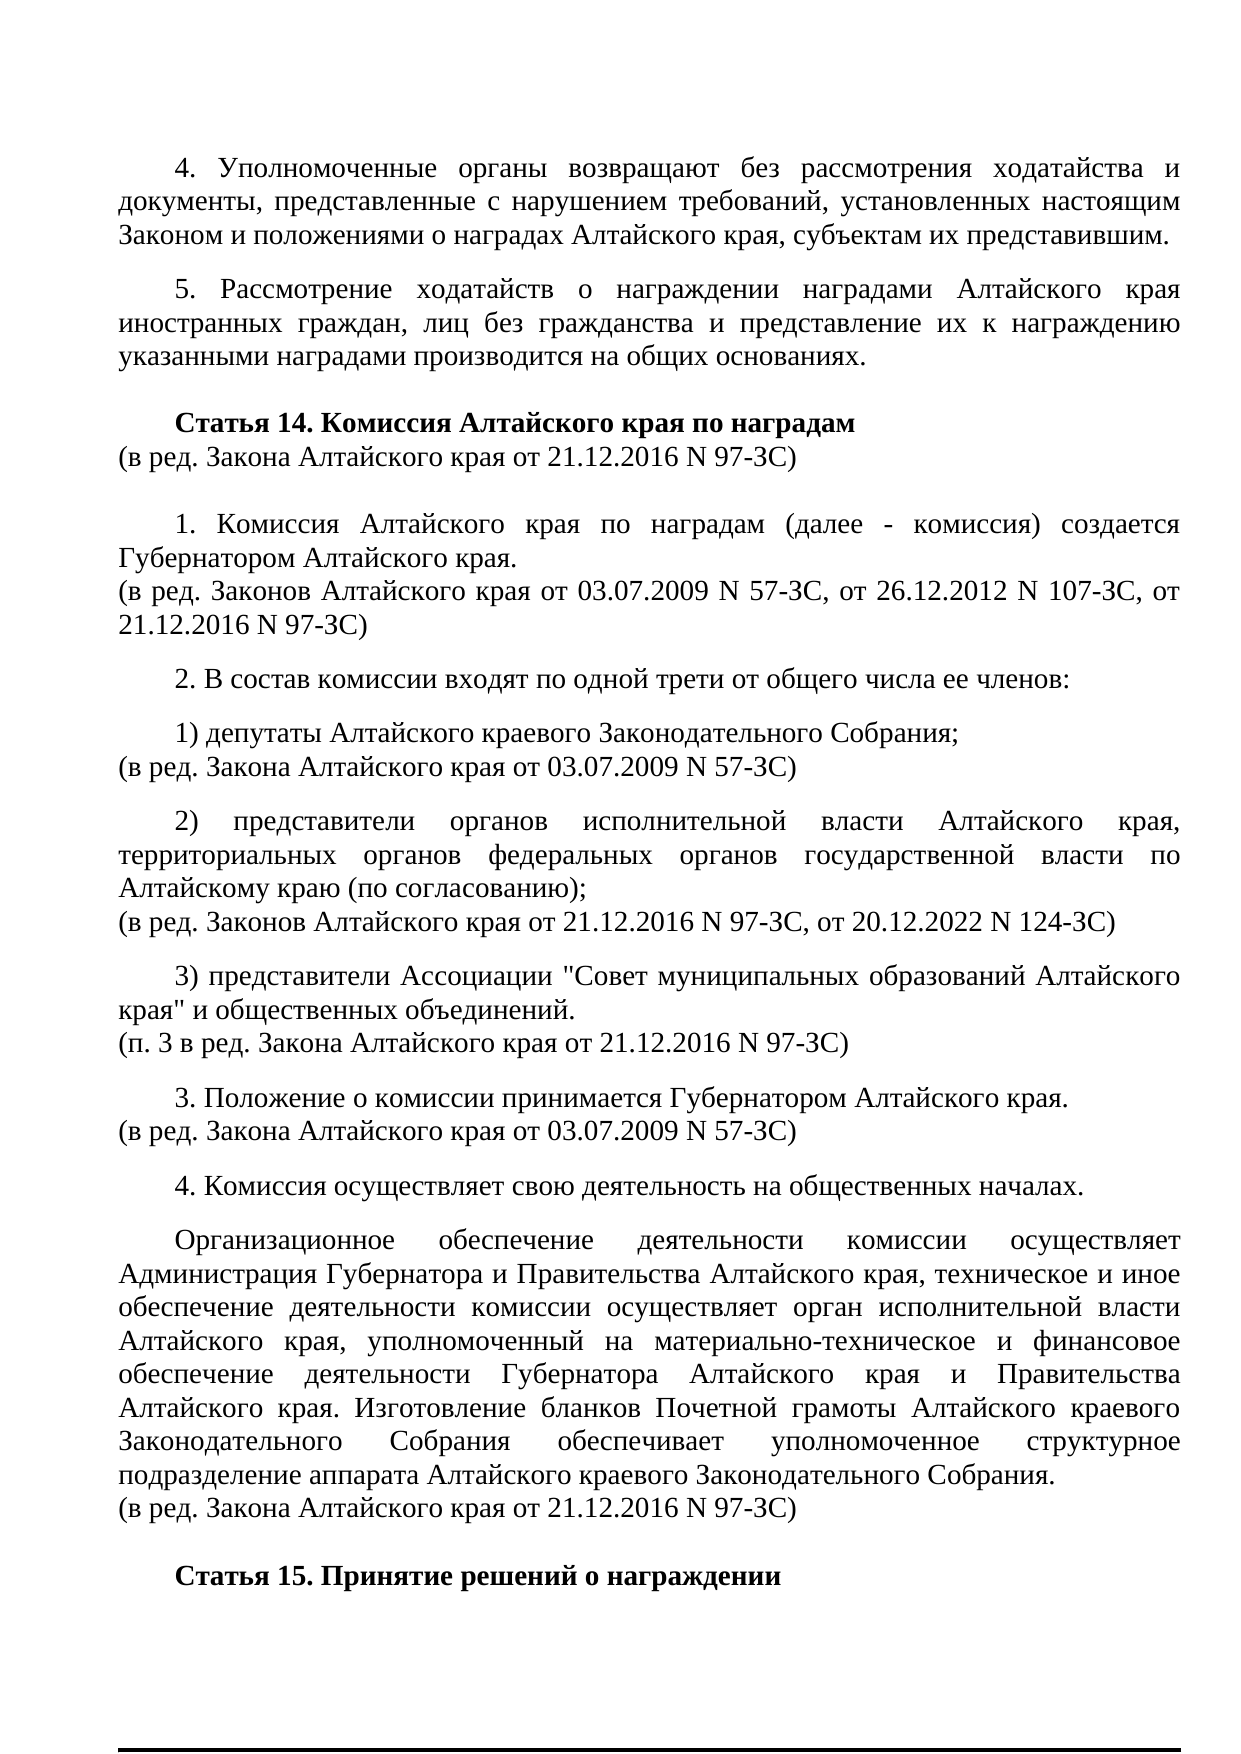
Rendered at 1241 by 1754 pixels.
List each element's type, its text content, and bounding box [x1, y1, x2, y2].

title Статья 15. Принятие решений о награждении [118, 1558, 1181, 1591]
text (в ред. Закона Алтайского края от 03.07.2009 N 57-ЗС) [118, 749, 1181, 783]
text 1. Комиссия Алтайского края по наградам (далее - комиссия) создается Губернатором Алтайского края. [118, 506, 1181, 573]
text (в ред. Закона Алтайского края от 21.12.2016 N 97-ЗС) [118, 439, 1181, 473]
text (в ред. Закона Алтайского края от 21.12.2016 N 97-ЗС) [118, 1491, 1181, 1524]
text 3. Положение о комиссии принимается Губернатором Алтайского края. [118, 1080, 1181, 1113]
text (п. 3 в ред. Закона Алтайского края от 21.12.2016 N 97-ЗС) [118, 1026, 1181, 1059]
text 1) депутаты Алтайского краевого Законодательного Собрания; [118, 716, 1181, 749]
text Организационное обеспечение деятельности комиссии осуществляет Администрация Губернатора и Правительства Алтайского края, техническое и иное обеспечение деятельности комиссии осуществляет орган исполнительной власти Алтайского края, уполномоченный на материально-техническое и финансовое обеспечение деятельности Губернатора Алтайского края и Правительства Алтайского края. Изготовление бланков Почетной грамоты Алтайского краевого Законодательного Собрания обеспечивает уполномоченное структурное подразделение аппарата Алтайского краевого Законодательного Собрания. [118, 1222, 1181, 1491]
text 4. Уполномоченные органы возвращают без рассмотрения ходатайства и документы, представленные с нарушением требований, установленных настоящим Законом и положениями о наградах Алтайского края, субъектам их представившим. [118, 150, 1181, 251]
text (в ред. Законов Алтайского края от 21.12.2016 N 97-ЗС, от 20.12.2022 N 124-ЗС) [118, 904, 1181, 938]
text 2) представители органов исполнительной власти Алтайского края, территориальных органов федеральных органов государственной власти по Алтайскому краю (по согласованию); [118, 803, 1181, 904]
text 2. В состав комиссии входят по одной трети от общего числа ее членов: [118, 661, 1181, 695]
text (в ред. Закона Алтайского края от 03.07.2009 N 57-ЗС) [118, 1113, 1181, 1147]
title Статья 14. Комиссия Алтайского края по наградам [118, 406, 1181, 439]
text (в ред. Законов Алтайского края от 03.07.2009 N 57-ЗС, от 26.12.2012 N 107-ЗС, от 21.12.2016 N 97-ЗС) [118, 573, 1181, 640]
text 5. Рассмотрение ходатайств о награждении наградами Алтайского края иностранных граждан, лиц без гражданства и представление их к награждению указанными наградами производится на общих основаниях. [118, 271, 1181, 372]
text 4. Комиссия осуществляет свою деятельность на общественных началах. [118, 1168, 1181, 1201]
text 3) представители Ассоциации "Совет муниципальных образований Алтайского края" и общественных объединений. [118, 958, 1181, 1026]
